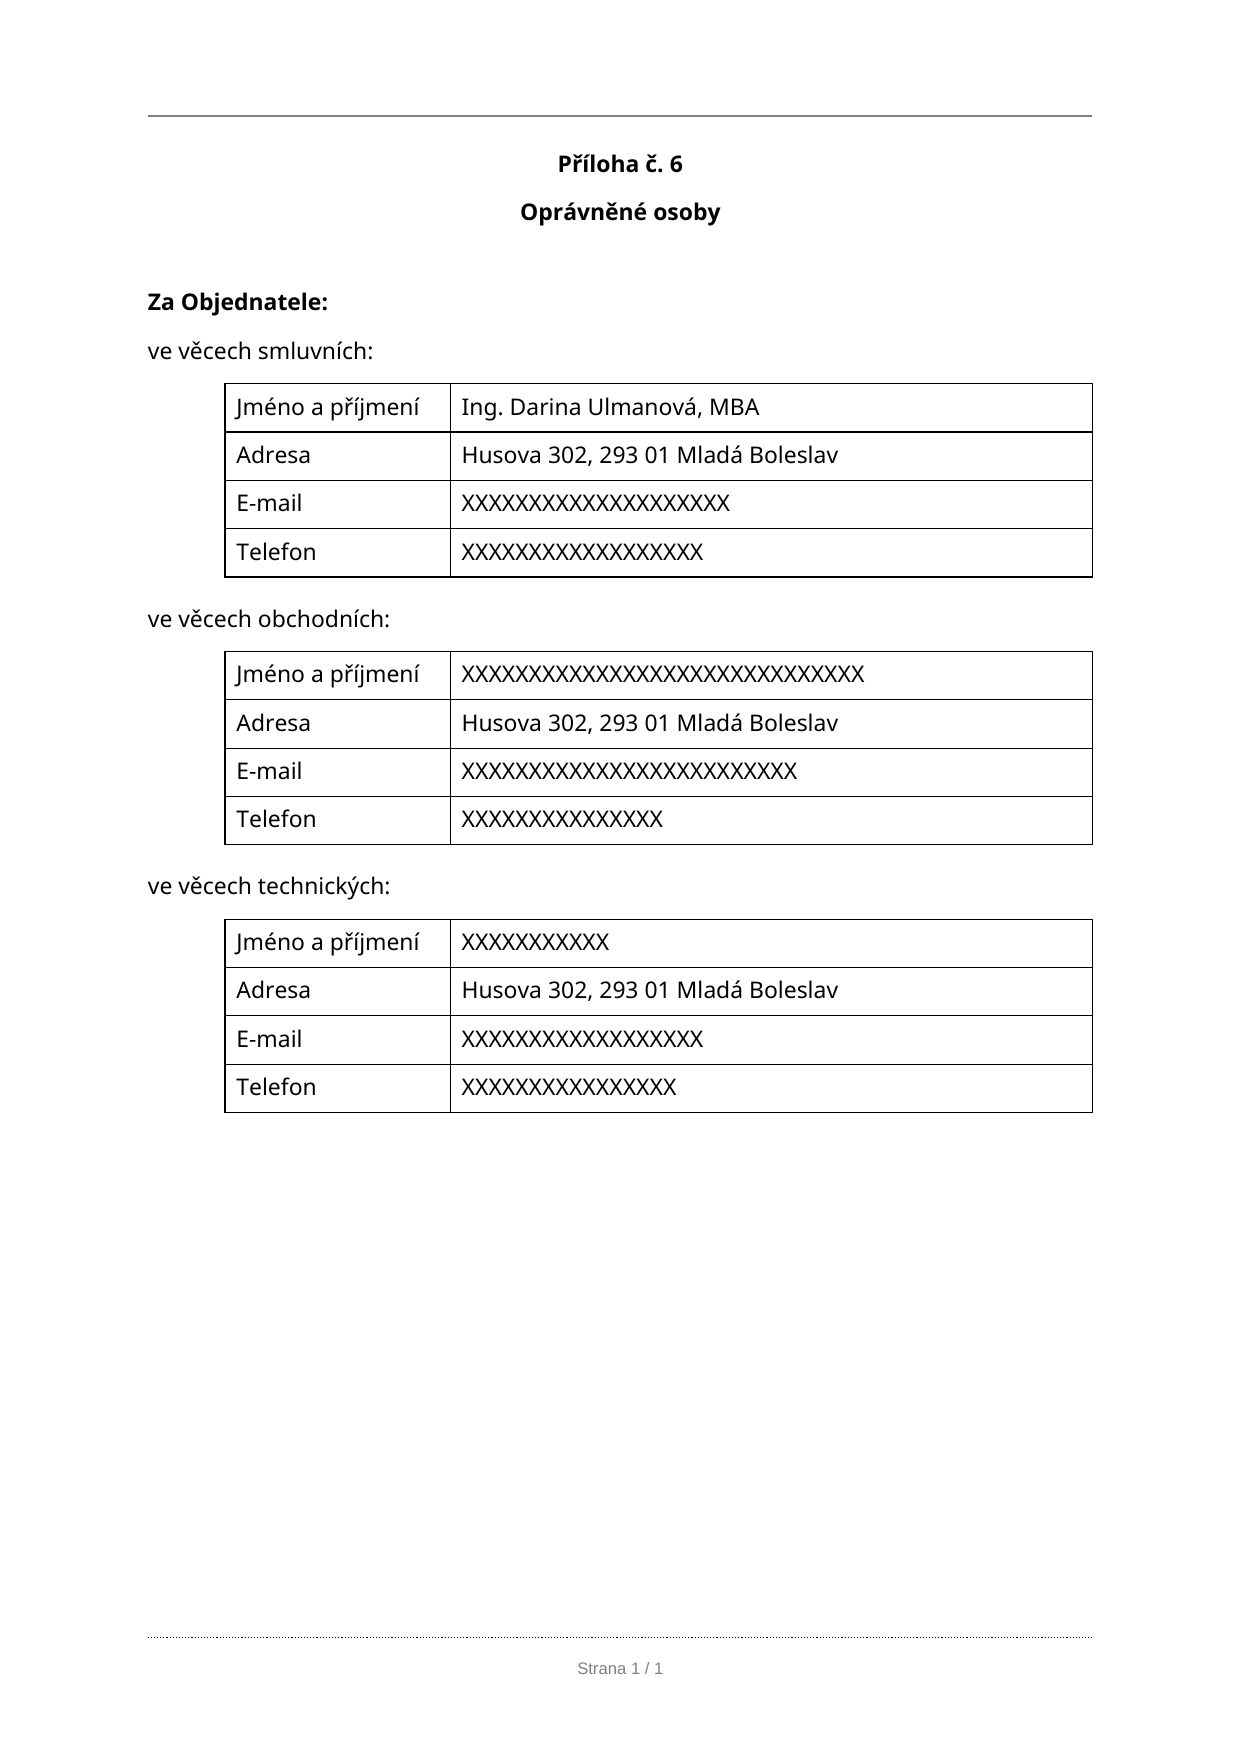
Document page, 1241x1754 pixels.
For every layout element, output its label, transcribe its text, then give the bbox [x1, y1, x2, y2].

table_header XXXXXXXXXXX [451, 920, 1092, 967]
table_cell XXXXXXXXXXXXXXXXXX [451, 1016, 1092, 1064]
table_cell XXXXXXXXXXXXXXXXXXXX [451, 481, 1092, 528]
table_header Jméno a příjmení [226, 652, 450, 699]
table_header XXXXXXXXXXXXXXXXXXXXXXXXXXXXXX [451, 652, 1092, 699]
table_cell Telefon [226, 1065, 450, 1112]
table_cell XXXXXXXXXXXXXXXX [451, 1065, 1092, 1112]
text ve věcech technických: [148, 870, 1092, 902]
table_header Jméno a příjmení [226, 920, 450, 967]
table_cell Husova 302, 293 01 Mladá Boleslav [451, 700, 1092, 748]
table_header Jméno a příjmení [226, 384, 450, 431]
table_cell Telefon [226, 797, 450, 844]
table_cell XXXXXXXXXXXXXXXXXXXXXXXXX [451, 749, 1092, 796]
table_cell Telefon [226, 529, 450, 576]
table_cell Husova 302, 293 01 Mladá Boleslav [451, 433, 1092, 480]
table_cell E-mail [226, 749, 450, 796]
table_cell E-mail [226, 481, 450, 528]
text ve věcech smluvních: [148, 335, 1092, 366]
table_cell Adresa [226, 700, 450, 748]
text ve věcech obchodních: [148, 602, 1092, 634]
table_header Ing. Darina Ulmanová, MBA [451, 384, 1092, 431]
table_cell E-mail [226, 1016, 450, 1064]
text Oprávněné osoby [148, 196, 1092, 227]
table_cell XXXXXXXXXXXXXXX [451, 797, 1092, 844]
table_cell Adresa [226, 433, 450, 480]
table_cell Adresa [226, 968, 450, 1015]
text Příloha č. 6 [148, 148, 1092, 179]
text Za Objednatele: [148, 286, 1092, 317]
table_cell XXXXXXXXXXXXXXXXXX [451, 529, 1092, 576]
table_cell Husova 302, 293 01 Mladá Boleslav [451, 968, 1092, 1015]
